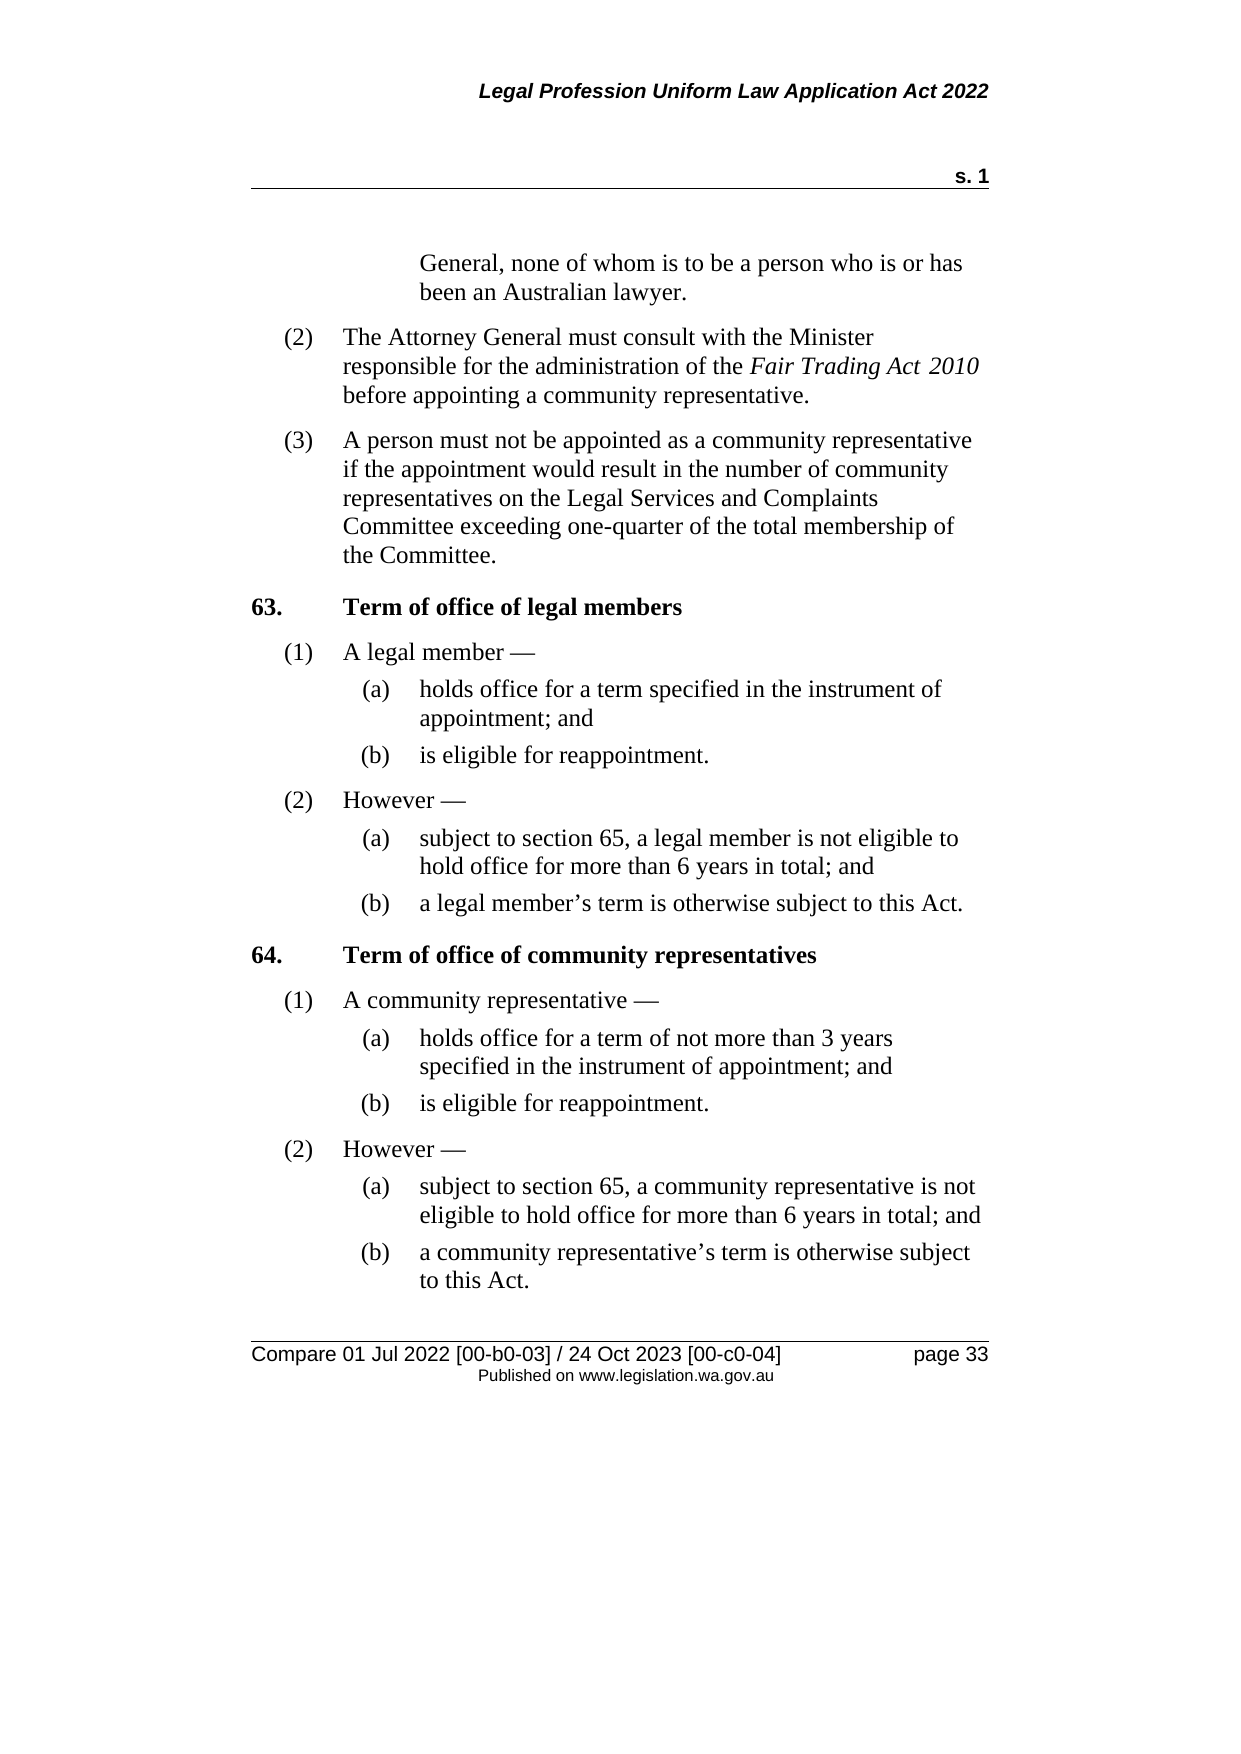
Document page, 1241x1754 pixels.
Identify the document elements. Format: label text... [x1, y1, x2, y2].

text (a) subject to section 65, a community representative is not eligible to hold office for more than 6 years in total; and [251, 1171, 989, 1228]
text (b) is eligible for reappointment. [251, 740, 989, 769]
text (2) However — [251, 1134, 989, 1163]
text (b) is eligible for reappointment. [251, 1088, 989, 1117]
subtitle 64. Term of office of community representatives [251, 940, 989, 969]
text (a) subject to section 65, a legal member is not eligible to hold office for more than 6 years in total; and [251, 823, 989, 880]
subtitle 63. Term of office of legal members [251, 592, 989, 621]
text (a) holds office for a term of not more than 3 years specified in the instrument of appointment; and [251, 1023, 989, 1080]
text (a) holds office for a term specified in the instrument of appointment; and [251, 674, 989, 732]
text (3) A person must not be appointed as a community representative if the appointment would result in the number of community representatives on the Legal Services and Complaints Committee exceeding one-quarter of the total membership of the Committee. [251, 425, 989, 569]
text (2) However — [251, 786, 989, 814]
text (1) A legal member — [251, 637, 989, 666]
text (2) The Attorney General must consult with the Minister responsible for the administration of the Fair Trading Act 2010 before appointing a community representative. [251, 322, 989, 408]
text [251, 248, 989, 306]
text (1) A community representative — [251, 986, 989, 1014]
text (b) a legal member’s term is otherwise subject to this Act. [251, 888, 989, 917]
text (b) a community representative’s term is otherwise subject to this Act. [251, 1237, 989, 1294]
